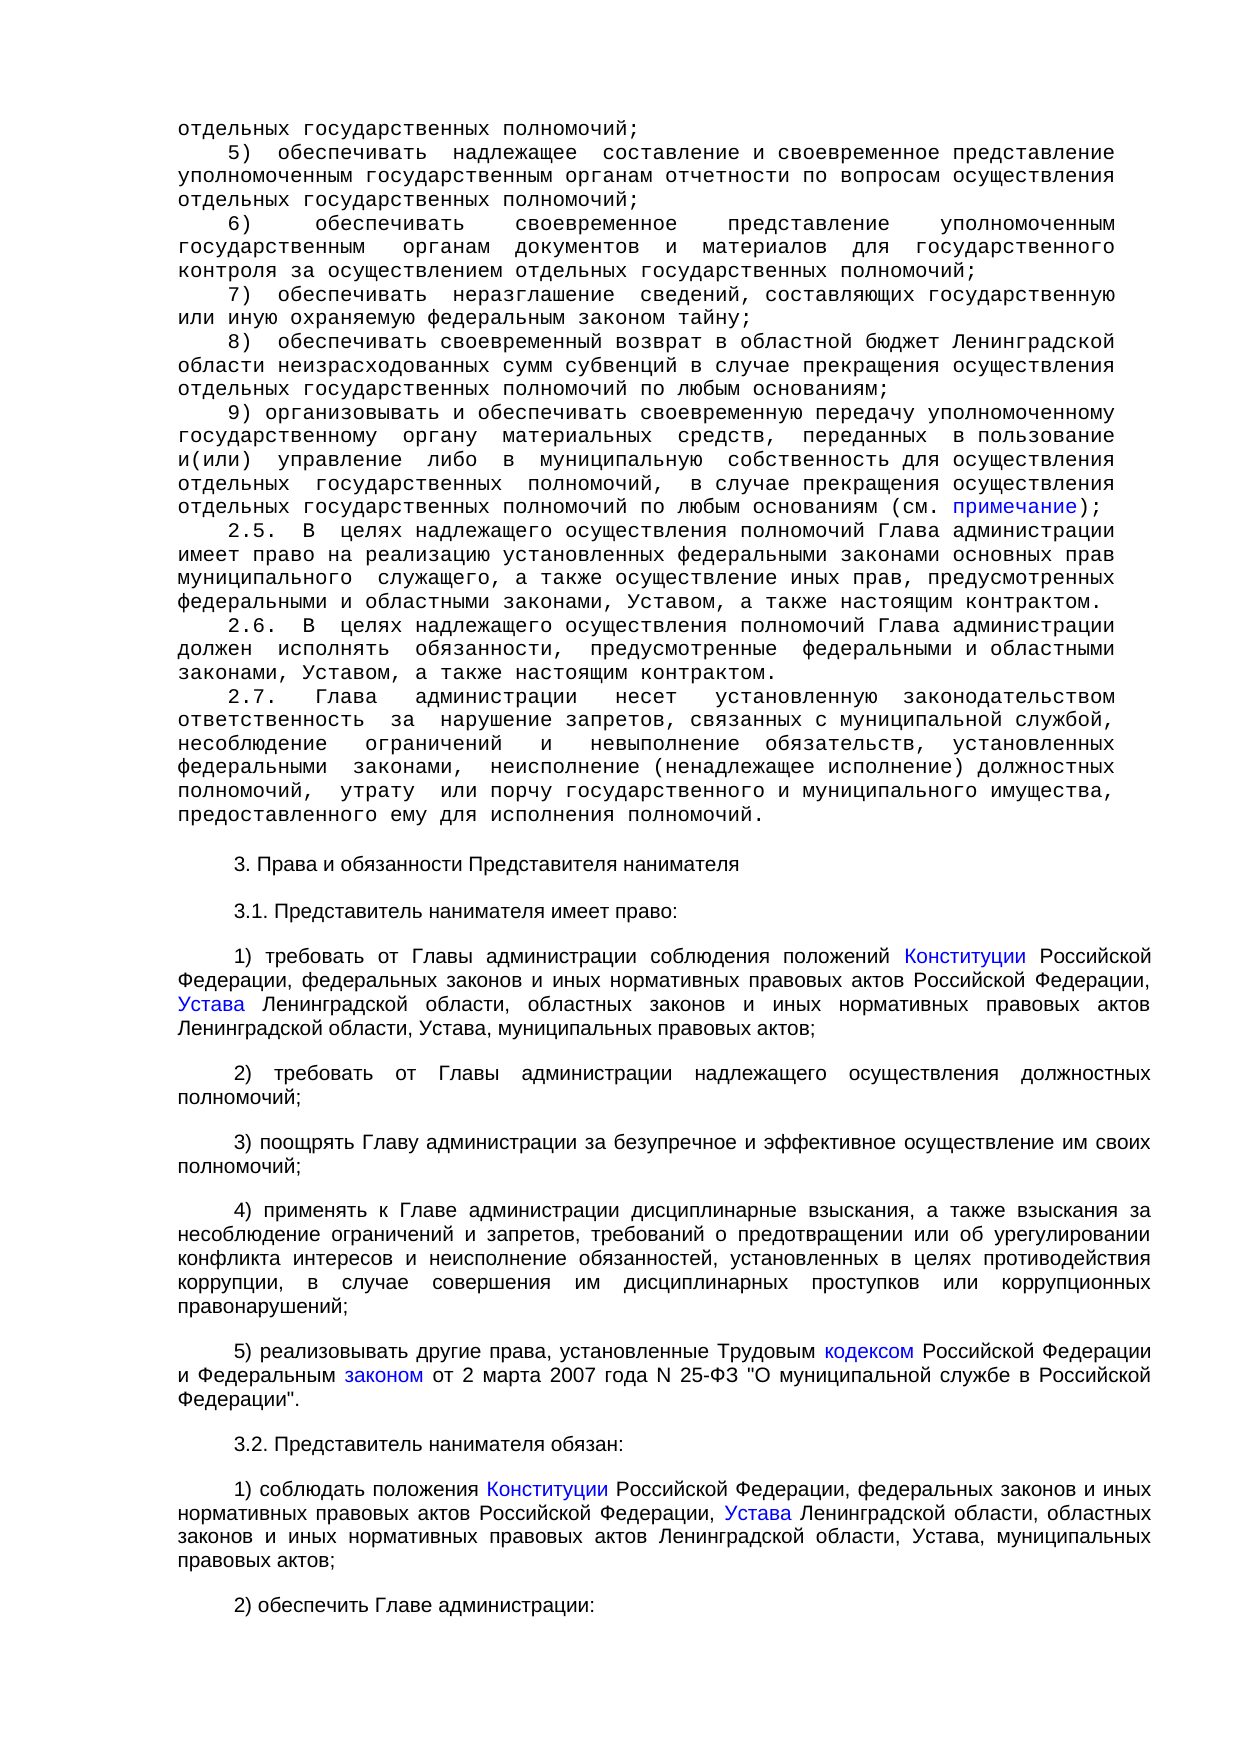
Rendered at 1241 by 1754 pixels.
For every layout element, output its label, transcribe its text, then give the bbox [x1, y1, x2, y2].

text 8) обеспечивать своевременный возврат в областной бюджет Ленинградской [177, 331, 1152, 354]
text 2.7. Глава администрации несет установленную законодательством [177, 686, 1152, 709]
text должен исполнять обязанности, предусмотренные федеральными и областными [177, 638, 1152, 662]
text 5) обеспечивать надлежащее составление и своевременное представление [177, 142, 1152, 165]
text муниципального служащего, а также осуществление иных прав, предусмотренных [177, 567, 1152, 591]
text области неизрасходованных сумм субвенций в случае прекращения осуществления [177, 354, 1152, 378]
text государственному органу материальных средств, переданных в пользование [177, 426, 1152, 449]
text несоблюдение ограничений и невыполнение обязательств, установленных [177, 733, 1152, 757]
text 1) соблюдать положения Конституции Российской Федерации, федеральных законов и иных нормативных правовых актов Российской Федерации, Устава Ленинградской области, областных законов и иных нормативных правовых актов Ленинградской области, Устава, муниципальных правовых актов; [177, 1476, 1152, 1572]
text 3. Права и обязанности Представителя нанимателя [177, 851, 1152, 875]
text уполномоченным государственным органам отчетности по вопросам осуществления [177, 165, 1152, 189]
text законами, Уставом, а также настоящим контрактом. [177, 662, 1152, 686]
text 2) обеспечить Главе администрации: [177, 1593, 1152, 1617]
text ответственность за нарушение запретов, связанных с муниципальной службой, [177, 709, 1152, 733]
text 3) поощрять Главу администрации за безупречное и эффективное осуществление им своих полномочий; [177, 1129, 1152, 1177]
text контроля за осуществлением отдельных государственных полномочий; [177, 260, 1152, 284]
text 2) требовать от Главы администрации надлежащего осуществления должностных полномочий; [177, 1061, 1152, 1109]
text 1) требовать от Главы администрации соблюдения положений Конституции Российской Федерации, федеральных законов и иных нормативных правовых актов Российской Федерации, Устава Ленинградской области, областных законов и иных нормативных правовых актов Ленинградской области, Устава, муниципальных правовых актов; [177, 944, 1152, 1040]
text государственным органам документов и материалов для государственного [177, 236, 1152, 260]
text 9) организовывать и обеспечивать своевременную передачу уполномоченному [177, 402, 1152, 426]
text и(или) управление либо в муниципальную собственность для осуществления [177, 449, 1152, 473]
text отдельных государственных полномочий по любым основаниям (см. примечание); [177, 496, 1152, 520]
text предоставленного ему для исполнения полномочий. [177, 804, 1152, 827]
text 7) обеспечивать неразглашение сведений, составляющих государственную [177, 284, 1152, 307]
text федеральными и областными законами, Уставом, а также настоящим контрактом. [177, 591, 1152, 615]
text 5) реализовывать другие права, установленные Трудовым кодексом Российской Федерации и Федеральным законом от 2 марта 2007 года N 25-ФЗ "О муниципальной службе в Российской Федерации". [177, 1339, 1152, 1411]
text 6) обеспечивать своевременное представление уполномоченным [177, 213, 1152, 236]
text имеет право на реализацию установленных федеральными законами основных прав [177, 544, 1152, 567]
text полномочий, утрату или порчу государственного и муниципального имущества, [177, 780, 1152, 804]
text 4) применять к Главе администрации дисциплинарные взыскания, а также взыскания за несоблюдение ограничений и запретов, требований о предотвращении или об урегулировании конфликта интересов и неисполнение обязанностей, установленных в целях противодействия коррупции, в случае совершения им дисциплинарных проступков или коррупционных правонарушений; [177, 1198, 1152, 1318]
text федеральными законами, неисполнение (ненадлежащее исполнение) должностных [177, 757, 1152, 780]
text или иную охраняемую федеральным законом тайну; [177, 307, 1152, 331]
text 3.1. Представитель нанимателя имеет право: [177, 899, 1152, 923]
text 3.2. Представитель нанимателя обязан: [177, 1432, 1152, 1456]
text 2.5. В целях надлежащего осуществления полномочий Глава администрации [177, 520, 1152, 544]
text отдельных государственных полномочий по любым основаниям; [177, 378, 1152, 402]
text 2.6. В целях надлежащего осуществления полномочий Глава администрации [177, 615, 1152, 638]
text отдельных государственных полномочий, в случае прекращения осуществления [177, 473, 1152, 496]
text отдельных государственных полномочий; [177, 189, 1152, 213]
text отдельных государственных полномочий; [177, 118, 1152, 142]
